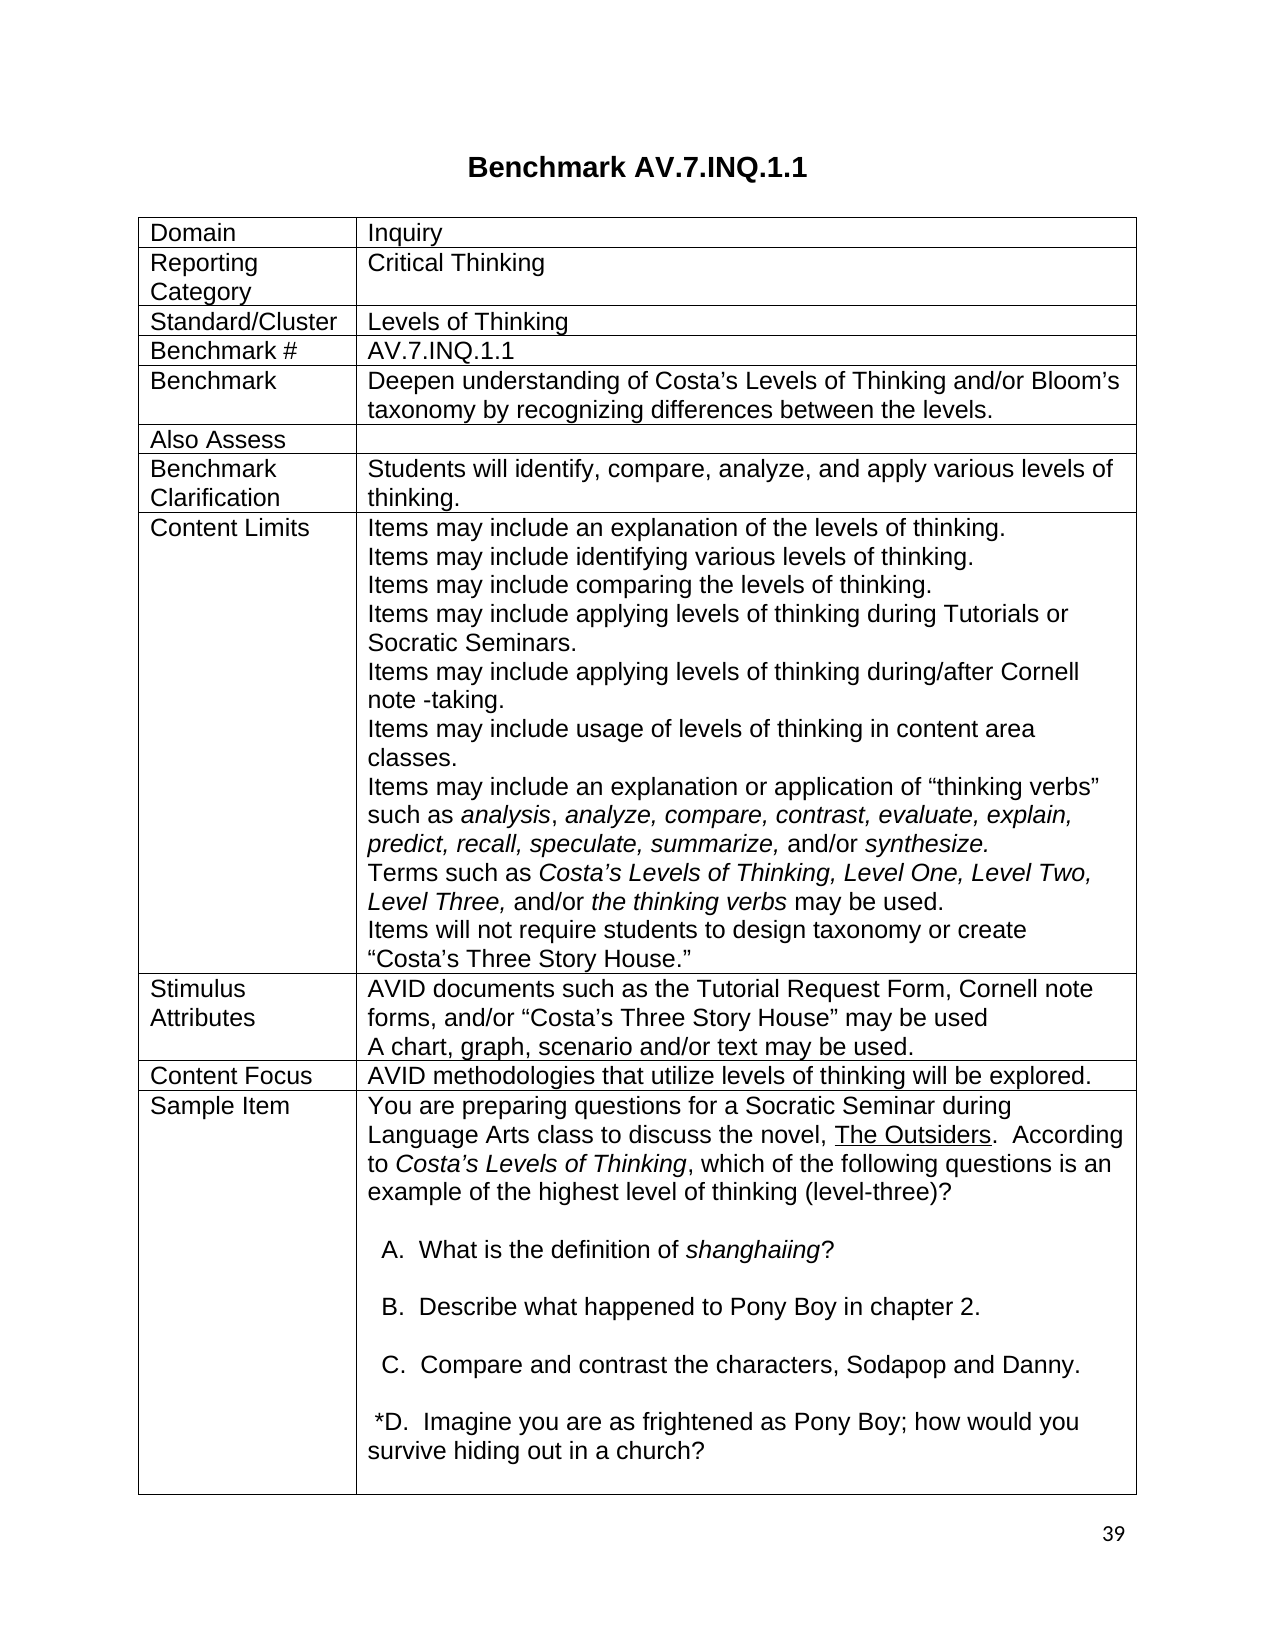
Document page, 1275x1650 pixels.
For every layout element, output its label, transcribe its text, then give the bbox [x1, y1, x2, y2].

table_cell Sample Item [139, 1091, 356, 1493]
table_cell Deepen understanding of Costa’s Levels of Thinking and/or Bloom’s taxonomy by recognizing differences between the levels. [357, 366, 1136, 423]
table_header Inquiry [357, 218, 1136, 247]
text Benchmark AV.7.INQ.1.1 [150, 150, 1125, 183]
table_cell AVID documents such as the Tutorial Request Form, Cornell note forms, and/or “Costa’s Three Story House” may be used A chart, graph, scenario and/or text may be used. [357, 974, 1136, 1060]
table_cell Benchmark Clarification [139, 454, 356, 512]
table_header Domain [139, 218, 356, 247]
table_cell Standard/Cluster [139, 306, 356, 335]
table_cell Levels of Thinking [357, 306, 1136, 335]
table_cell Also Assess [139, 425, 356, 453]
table_cell Reporting Category [139, 248, 356, 305]
table_cell Benchmark # [139, 336, 356, 365]
table_cell Items may include an explanation of the levels of thinking. Items may include identifying various levels of thinking. Items may include comparing the levels of thinking. Items may include applying levels of thinking during Tutorials or Socratic Seminars. Items may include applying levels of thinking during/after Cornell note -taking. Items may include usage of levels of thinking in content area classes. Items may include an explanation or application of “thinking verbs” such as analysis, analyze, compare, contrast, evaluate, explain, predict, recall, speculate, summarize, and/or synthesize. Terms such as Costa’s Levels of Thinking, Level One, Level Two, Level Three, and/or the thinking verbs may be used. Items will not require students to design taxonomy or create “Costa’s Three Story House.” [357, 513, 1136, 973]
table_cell Benchmark [139, 366, 356, 423]
table_cell Content Focus [139, 1061, 356, 1090]
table_cell AV.7.INQ.1.1 [357, 336, 1136, 365]
table_cell You are preparing questions for a Socratic Seminar during Language Arts class to discuss the novel, The Outsiders. According to Costa’s Levels of Thinking, which of the following questions is an example of the highest level of thinking (level-three)? A. What is the definition of shanghaiing? B. Describe what happened to Pony Boy in chapter 2. C. Compare and contrast the characters, Sodapop and Danny. *D. Imagine you are as frightened as Pony Boy; how would you survive hiding out in a church? [357, 1091, 1136, 1493]
table_cell Critical Thinking [357, 248, 1136, 305]
table_cell Content Limits [139, 513, 356, 973]
table_cell AVID methodologies that utilize levels of thinking will be explored. [357, 1061, 1136, 1090]
table_cell [357, 425, 1136, 453]
table_cell Stimulus Attributes [139, 974, 356, 1060]
table_cell Students will identify, compare, analyze, and apply various levels of thinking. [357, 454, 1136, 512]
